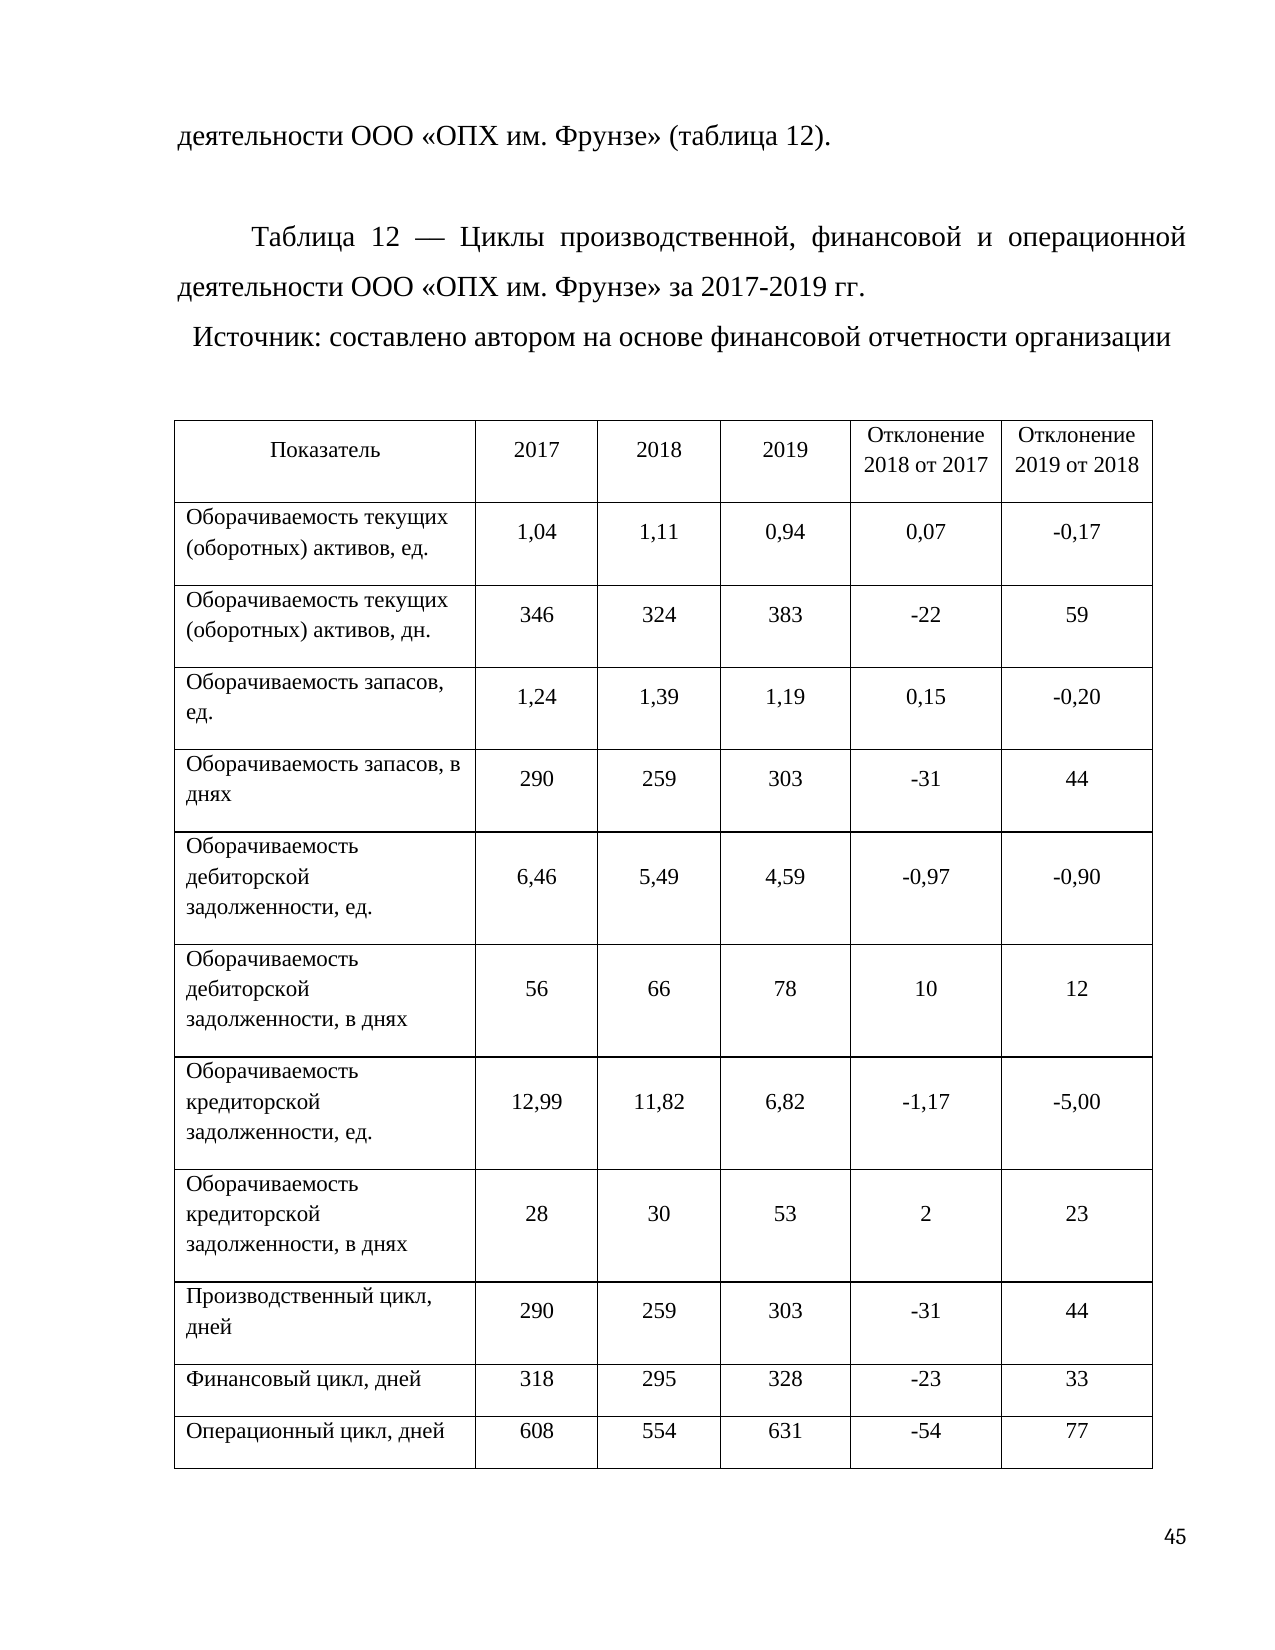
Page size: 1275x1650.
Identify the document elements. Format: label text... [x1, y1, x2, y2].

table_cell Оборачиваемость дебиторской задолженности, ед. [175, 833, 475, 944]
table_cell Оборачиваемость текущих (оборотных) активов, ед. [175, 503, 475, 584]
table_cell -0,20 [1002, 668, 1152, 749]
table_cell 56 [476, 945, 597, 1056]
table_cell 383 [721, 586, 850, 667]
table_cell 259 [598, 1283, 720, 1364]
table_cell 318 [476, 1365, 597, 1416]
text Таблица 12 –– Циклы производственной, финансовой и операционной деятельности ООО «ОПХ им. Фрунзе» за 2017-2019 гг. [177, 219, 1186, 303]
table_cell 1,24 [476, 668, 597, 749]
table_cell 30 [598, 1170, 720, 1281]
table_cell 12 [1002, 945, 1152, 1056]
table_cell 1,11 [598, 503, 720, 584]
table_cell 328 [721, 1365, 850, 1416]
table_cell 59 [1002, 586, 1152, 667]
table_cell 303 [721, 750, 850, 831]
table_cell -54 [851, 1417, 1001, 1468]
table_cell 6,82 [721, 1058, 850, 1169]
table_cell 346 [476, 586, 597, 667]
table_cell 324 [598, 586, 720, 667]
table_cell 1,39 [598, 668, 720, 749]
table_cell 554 [598, 1417, 720, 1468]
table_header Отклонение 2019 от 2018 [1002, 421, 1152, 502]
table_cell 608 [476, 1417, 597, 1468]
table_cell 1,19 [721, 668, 850, 749]
table_cell 53 [721, 1170, 850, 1281]
text Источник: составлено автором на основе финансовой отчетности организации [177, 319, 1186, 353]
table_cell 44 [1002, 1283, 1152, 1364]
table_header 2019 [721, 421, 850, 502]
table_cell 0,15 [851, 668, 1001, 749]
table_cell 303 [721, 1283, 850, 1364]
table_cell 10 [851, 945, 1001, 1056]
table_cell -0,97 [851, 833, 1001, 944]
table_cell 44 [1002, 750, 1152, 831]
table_cell -31 [851, 750, 1001, 831]
table_header 2017 [476, 421, 597, 502]
table_cell 2 [851, 1170, 1001, 1281]
table_cell 295 [598, 1365, 720, 1416]
table_cell 290 [476, 1283, 597, 1364]
table_cell -31 [851, 1283, 1001, 1364]
table_cell -0,90 [1002, 833, 1152, 944]
table_cell -22 [851, 586, 1001, 667]
table_cell 631 [721, 1417, 850, 1468]
table_cell -1,17 [851, 1058, 1001, 1169]
table_cell Операционный цикл, дней [175, 1417, 475, 1468]
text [177, 118, 1186, 152]
table_cell Производственный цикл, дней [175, 1283, 475, 1364]
table_cell Оборачиваемость кредиторской задолженности, в днях [175, 1170, 475, 1281]
table_cell Оборачиваемость текущих (оборотных) активов, дн. [175, 586, 475, 667]
table_cell Оборачиваемость кредиторской задолженности, ед. [175, 1058, 475, 1169]
table_header Отклонение 2018 от 2017 [851, 421, 1001, 502]
table_cell 4,59 [721, 833, 850, 944]
table_cell 0,94 [721, 503, 850, 584]
table_cell 0,07 [851, 503, 1001, 584]
table_cell -5,00 [1002, 1058, 1152, 1169]
table_cell 78 [721, 945, 850, 1056]
table_cell Оборачиваемость запасов, в днях [175, 750, 475, 831]
table_cell Оборачиваемость дебиторской задолженности, в днях [175, 945, 475, 1056]
table_cell 6,46 [476, 833, 597, 944]
table_cell -23 [851, 1365, 1001, 1416]
table_cell 290 [476, 750, 597, 831]
table_cell 33 [1002, 1365, 1152, 1416]
table_cell 5,49 [598, 833, 720, 944]
table_cell -0,17 [1002, 503, 1152, 584]
table_cell 23 [1002, 1170, 1152, 1281]
table_cell 28 [476, 1170, 597, 1281]
table_cell Оборачиваемость запасов, ед. [175, 668, 475, 749]
table_cell 259 [598, 750, 720, 831]
table_cell 11,82 [598, 1058, 720, 1169]
table_cell 1,04 [476, 503, 597, 584]
table_header 2018 [598, 421, 720, 502]
table_cell 66 [598, 945, 720, 1056]
table_header Показатель [175, 421, 475, 502]
table_cell 77 [1002, 1417, 1152, 1468]
table_cell 12,99 [476, 1058, 597, 1169]
table_cell Финансовый цикл, дней [175, 1365, 475, 1416]
